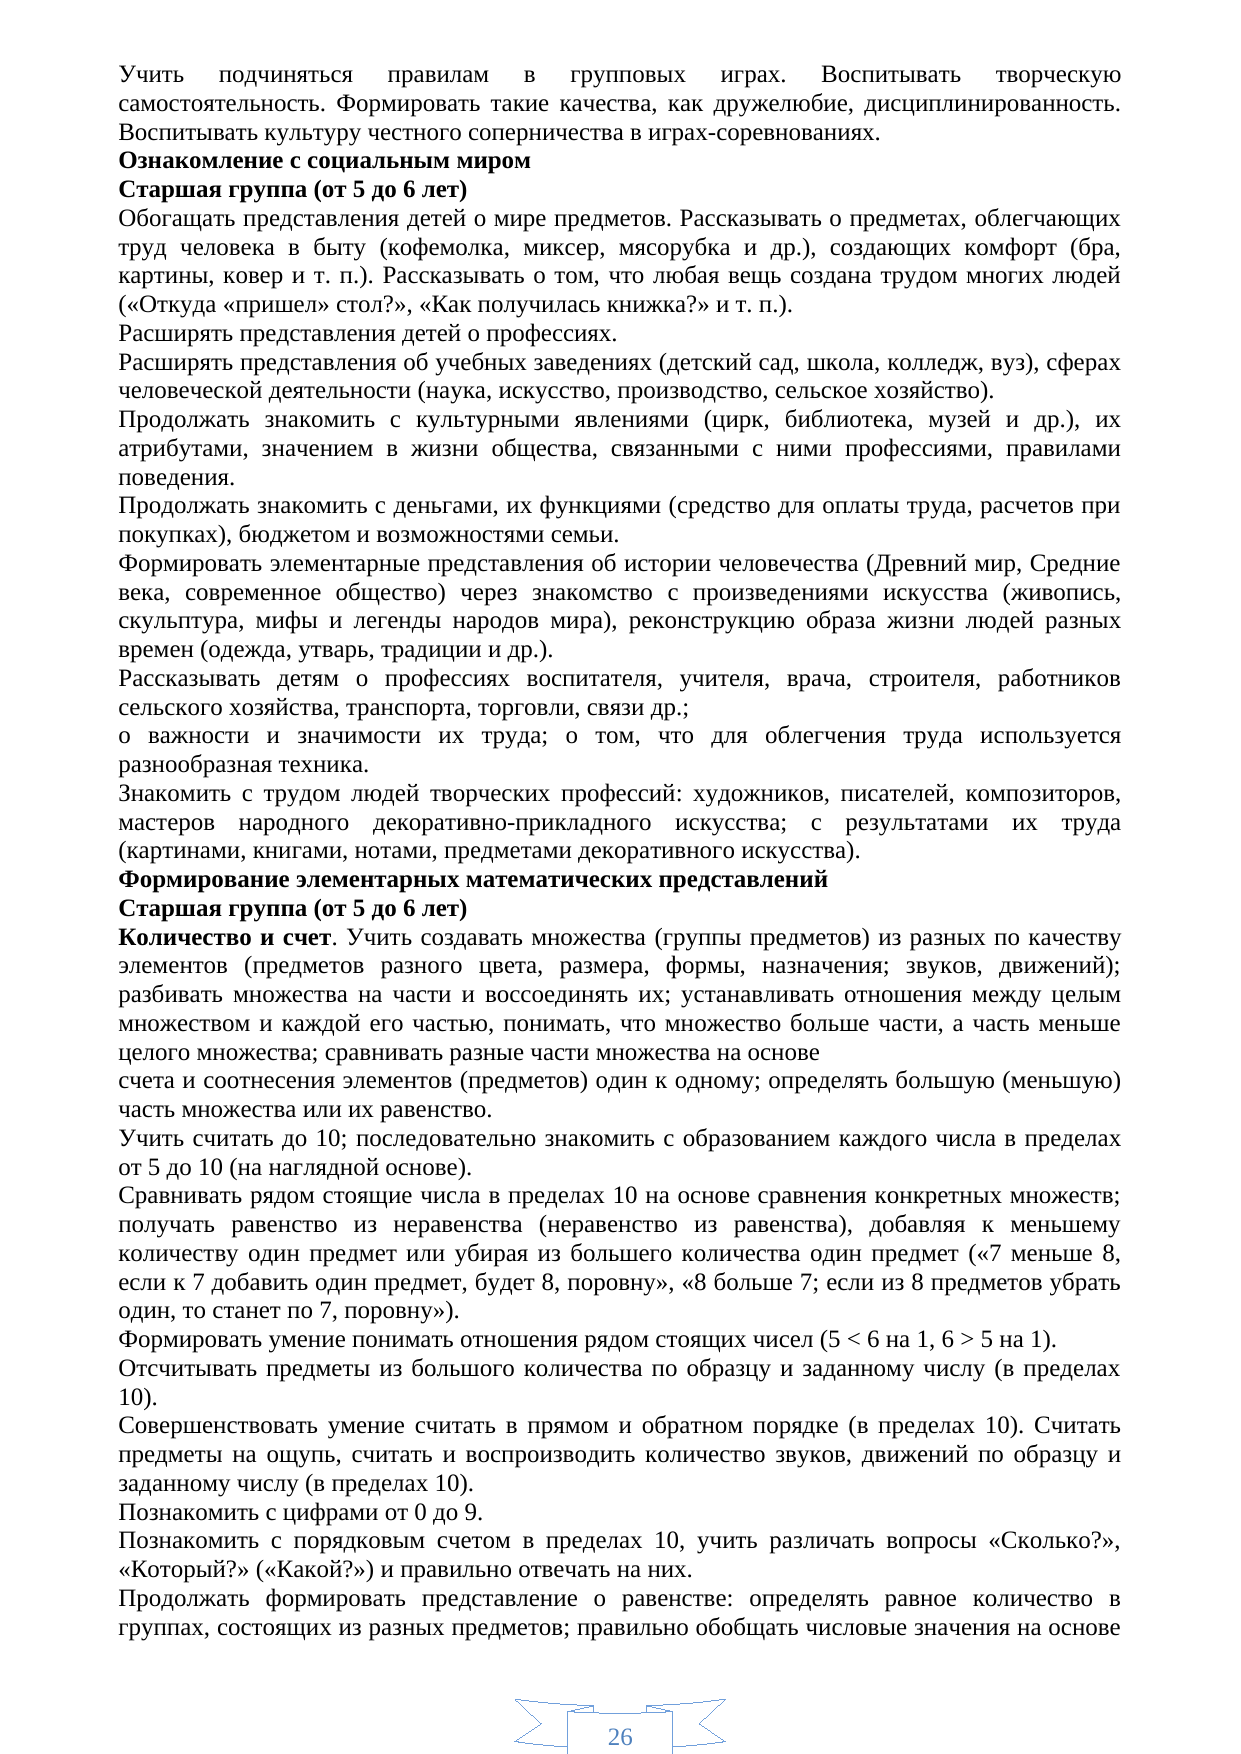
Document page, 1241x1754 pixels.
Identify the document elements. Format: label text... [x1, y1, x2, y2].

text Совершенствовать умение считать в прямом и обратном порядке (в пределах 10). Считать предметы на ощупь, считать и воспроизводить количество звуков, движений по образцу и заданному числу (в пределах 10). [118, 1410, 1122, 1497]
text Рассказывать детям о профессиях воспитателя, учителя, врача, строителя, работников сельского хозяйства, транспорта, торговли, связи др.; [118, 663, 1122, 720]
text Отсчитывать предметы из большого количества по образцу и заданному числу (в пределах 10). [118, 1353, 1122, 1410]
text Знакомить с трудом людей творческих профессий: художников, писателей, композиторов, мастеров народного декоративно-прикладного искусства; с результатами их труда (картинами, книгами, нотами, предметами декоративного искусства). [118, 778, 1122, 864]
text Обогащать представления детей о мире предметов. Рассказывать о предметах, облегчающих труд человека в быту (кофемолка, миксер, мясорубка и др.), создающих комфорт (бра, картины, ковер и т. п.). Рассказывать о том, что любая вещь создана трудом многих людей («Откуда «пришел» стол?», «Как получилась книжка?» и т. п.). [118, 203, 1122, 318]
text Старшая группа (от 5 до 6 лет) [118, 174, 1122, 203]
text счета и соотнесения элементов (предметов) один к одному; определять большую (меньшую) часть множества или их равенство. [118, 1065, 1122, 1123]
text Старшая группа (от 5 до 6 лет) [118, 893, 1122, 922]
text Познакомить с порядковым счетом в пределах 10, учить различать вопросы «Сколько?», «Который?» («Какой?») и правильно отвечать на них. [118, 1525, 1122, 1583]
text Продолжать знакомить с культурными явлениями (цирк, библиотека, музей и др.), их атрибутами, значением в жизни общества, связанными с ними профессиями, правилами поведения. [118, 404, 1122, 490]
text Формировать элементарные представления об истории человечества (Древний мир, Средние века, современное общество) через знакомство с произведениями искусства (живопись, скульптура, мифы и легенды народов мира), реконструкцию образа жизни людей разных времен (одежда, утварь, традиции и др.). [118, 548, 1122, 663]
text Учить считать до 10; последовательно знакомить с образованием каждого числа в пределах от 5 до 10 (на наглядной основе). [118, 1123, 1122, 1180]
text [118, 1583, 1122, 1640]
text Продолжать знакомить с деньгами, их функциями (средство для оплаты труда, расчетов при покупках), бюджетом и возможностями семьи. [118, 490, 1122, 548]
text Учить подчиняться правилам в групповых играх. Воспитывать творческую самостоятельность. Формировать такие качества, как дружелюбие, дисциплинированность. Воспитывать культуру честного соперничества в играх-соревнованиях. [118, 59, 1122, 145]
text Формирование элементарных математических представлений [118, 864, 1122, 893]
text Познакомить с цифрами от 0 до 9. [118, 1497, 1122, 1525]
text Формировать умение понимать отношения рядом стоящих чисел (5 < 6 на 1, 6 > 5 на 1). [118, 1324, 1122, 1353]
text о важности и значимости их труда; о том, что для облегчения труда используется разнообразная техника. [118, 720, 1122, 778]
text Расширять представления детей о профессиях. [118, 318, 1122, 347]
text Ознакомление с социальным миром [118, 145, 1122, 174]
text Сравнивать рядом стоящие числа в пределах 10 на основе сравнения конкретных множеств; получать равенство из неравенства (неравенство из равенства), добавляя к меньшему количеству один предмет или убирая из большего количества один предмет («7 меньше 8, если к 7 добавить один предмет, будет 8, поровну», «8 больше 7; если из 8 предметов убрать один, то станет по 7, поровну»). [118, 1180, 1122, 1324]
text Количество и счет. Учить создавать множества (группы предметов) из разных по качеству элементов (предметов разного цвета, размера, формы, назначения; звуков, движений); разбивать множества на части и воссоединять их; устанавливать отношения между целым множеством и каждой его частью, понимать, что множество больше части, а часть меньше целого множества; сравнивать разные части множества на основе [118, 922, 1122, 1065]
text Расширять представления об учебных заведениях (детский сад, школа, колледж, вуз), сферах человеческой деятельности (наука, искусство, производство, сельское хозяйство). [118, 347, 1122, 404]
